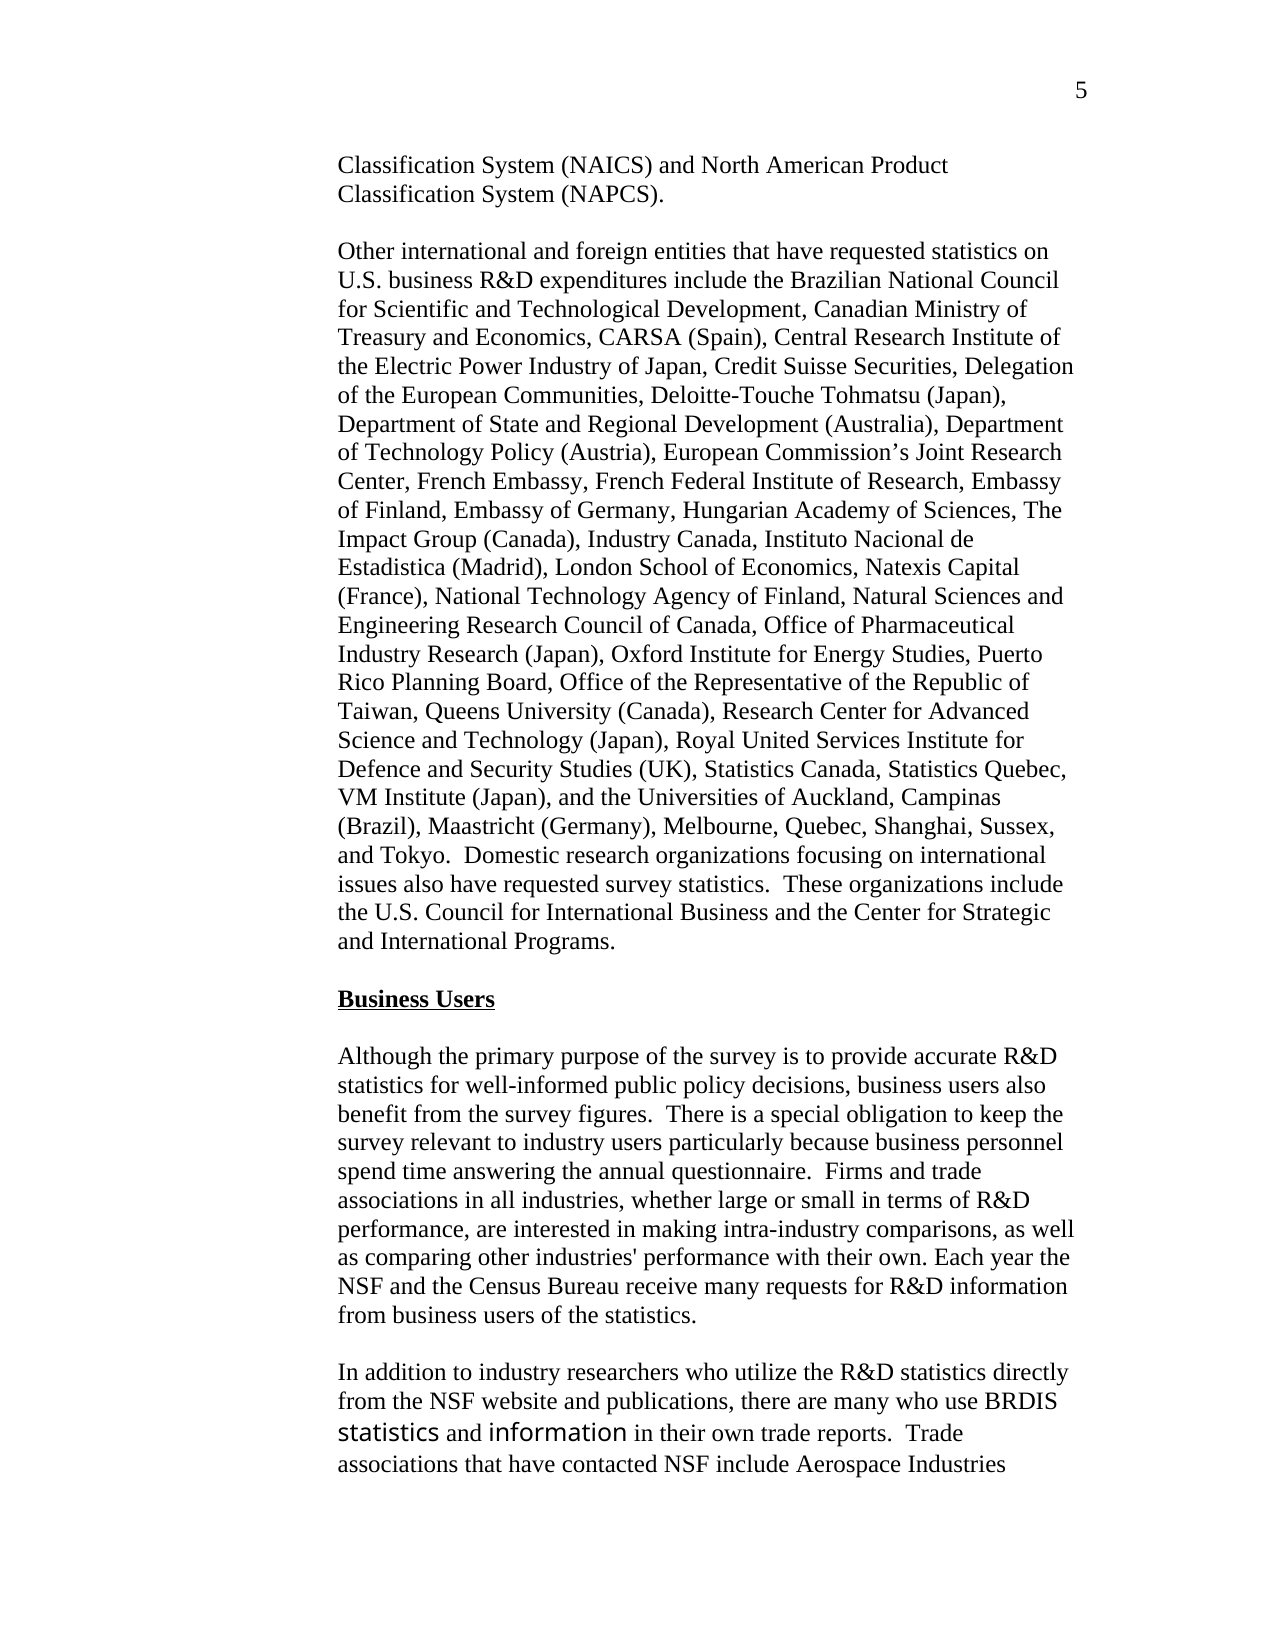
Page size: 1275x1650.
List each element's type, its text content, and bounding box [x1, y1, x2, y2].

subtitle Business Users [262, 984, 1087, 1012]
text Other international and foreign entities that have requested statistics on U.S. business R&D expenditures include the Brazilian National Council for Scientific and Technological Development, Canadian Ministry of Treasury and Economics, CARSA (Spain), Central Research Institute of the Electric Power Industry of Japan, Credit Suisse Securities, Delegation of the European Communities, Deloitte-Touche Tohmatsu (Japan), Department of State and Regional Development (Australia), Department of Technology Policy (Austria), European Commission’s Joint Research Center, French Embassy, French Federal Institute of Research, Embassy of Finland, Embassy of Germany, Hungarian Academy of Sciences, The Impact Group (Canada), Industry Canada, Instituto Nacional de Estadistica (Madrid), London School of Economics, Natexis Capital (France), National Technology Agency of Finland, Natural Sciences and Engineering Research Council of Canada, Office of Pharmaceutical Industry Research (Japan), Oxford Institute for Energy Studies, Puerto Rico Planning Board, Office of the Representative of the Republic of Taiwan, Queens University (Canada), Research Center for Advanced Science and Technology (Japan), Royal United Services Institute for Defence and Security Studies (UK), Statistics Canada, Statistics Quebec, VM Institute (Japan), and the Universities of Auckland, Campinas (Brazil), Maastricht (Germany), Melbourne, Quebec, Shanghai, Sussex, and Tokyo. Domestic research organizations focusing on international issues also have requested survey statistics. These organizations include the U.S. Council for International Business and the Center for Strategic and International Programs. [337, 236, 1087, 955]
text Although the primary purpose of the survey is to provide accurate R&D statistics for well-informed public policy decisions, business users also benefit from the survey figures. There is a special obligation to keep the survey relevant to industry users particularly because business personnel spend time answering the annual questionnaire. Firms and trade associations in all industries, whether large or small in terms of R&D performance, are interested in making intra-industry comparisons, as well as comparing other industries' performance with their own. Each year the NSF and the Census Bureau receive many requests for R&D information from business users of the statistics. [337, 1041, 1087, 1329]
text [337, 1357, 1087, 1478]
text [337, 150, 1087, 207]
